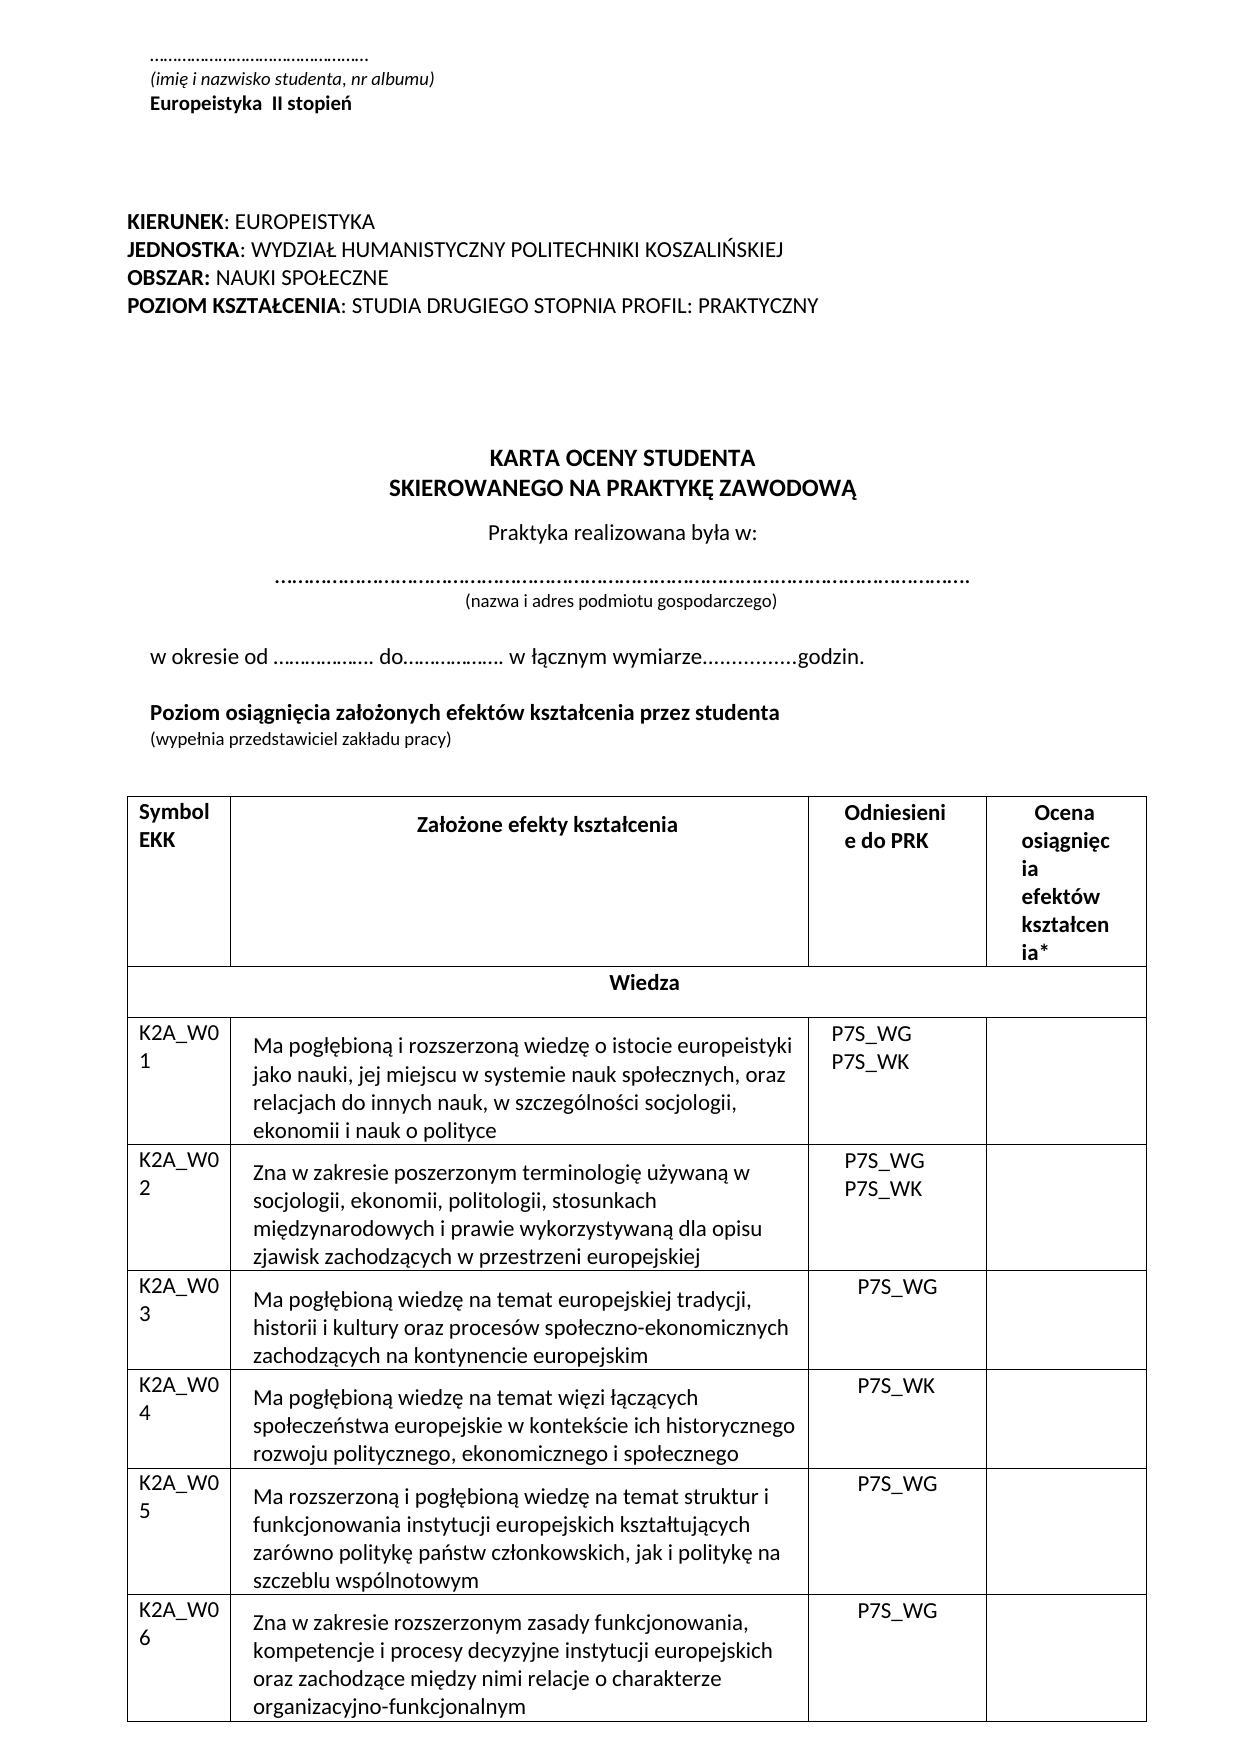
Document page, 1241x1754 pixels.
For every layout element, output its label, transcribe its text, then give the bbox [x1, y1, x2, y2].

text (wypełnia przedstawiciel zakładu pracy) [150, 727, 1153, 750]
table_cell [987, 1469, 1146, 1594]
table_cell K2A_W03 [128, 1271, 230, 1369]
table_cell Zna w zakresie poszerzonym terminologię używaną w socjologii, ekonomii, politologii, stosunkach międzynarodowych i prawie wykorzystywaną dla opisu zjawisk zachodzących w przestrzeni europejskiej [231, 1145, 808, 1270]
table_cell P7S_WG P7S_WK [809, 1145, 986, 1270]
table_cell K2A_W04 [128, 1370, 230, 1467]
table_cell P7S_WG P7S_WK [809, 1018, 986, 1144]
subtitle KARTA OCENY STUDENTA [272, 442, 973, 472]
table_cell Wiedza [128, 967, 1146, 1017]
table_cell K2A_W06 [128, 1595, 230, 1721]
table_header Odniesienie do PRK [809, 797, 986, 966]
text JEDNOSTKA: WYDZIAŁ HUMANISTYCZNY POLITECHNIKI KOSZALIŃSKIEJ [127, 235, 973, 263]
table_cell P7S_WG [809, 1271, 986, 1369]
text …………………………………………………………………………………………………………. [273, 559, 973, 589]
table_header Ocena osiągnięcia efektów kształcenia* [987, 797, 1146, 966]
subtitle Praktyka realizowana była w: [273, 518, 973, 546]
table_cell [987, 1370, 1146, 1467]
table_header Symbol EKK [128, 797, 230, 966]
table_cell K2A_W01 [128, 1018, 230, 1144]
table_cell [987, 1018, 1146, 1144]
table_cell Ma rozszerzoną i pogłębioną wiedzę na temat struktur i funkcjonowania instytucji europejskich kształtujących zarówno politykę państw członkowskich, jak i politykę na szczeblu wspólnotowym [231, 1469, 808, 1594]
table_cell Ma pogłębioną wiedzę na temat europejskiej tradycji, historii i kultury oraz procesów społeczno-ekonomicznych zachodzących na kontynencie europejskim [231, 1271, 808, 1369]
text SKIEROWANEGO NA PRAKTYKĘ ZAWODOWĄ [273, 472, 973, 503]
table_cell [987, 1595, 1146, 1721]
table_header Założone efekty kształcenia [231, 797, 808, 966]
text Poziom osiągnięcia założonych efektów kształcenia przez studenta [150, 698, 1153, 727]
table_cell [987, 1271, 1146, 1369]
subtitle w okresie od ………………. do………………. w łącznym wymiarze godzin. [150, 642, 1153, 671]
table_cell Zna w zakresie rozszerzonym zasady funkcjonowania, kompetencje i procesy decyzyjne instytucji europejskich oraz zachodzące między nimi relacje o charakterze organizacyjno-funkcjonalnym [231, 1595, 808, 1721]
table_cell K2A_W02 [128, 1145, 230, 1270]
table_cell Ma pogłębioną i rozszerzoną wiedzę o istocie europeistyki jako nauki, jej miejscu w systemie nauk społecznych, oraz relacjach do innych nauk, w szczególności socjologii, ekonomii i nauk o polityce [231, 1018, 808, 1144]
table_cell P7S_WG [809, 1595, 986, 1721]
text POZIOM KSZTAŁCENIA: STUDIA DRUGIEGO STOPNIA PROFIL: PRAKTYCZNY [127, 291, 973, 319]
text ………………………………………… [150, 42, 473, 67]
table_cell K2A_W05 [128, 1469, 230, 1594]
text KIERUNEK: EUROPEISTYKA [127, 207, 973, 235]
text (nazwa i adres podmiotu gospodarczego) [269, 589, 973, 612]
table_cell Ma pogłębioną wiedzę na temat więzi łączących społeczeństwa europejskie w kontekście ich historycznego rozwoju politycznego, ekonomicznego i społecznego [231, 1370, 808, 1467]
text OBSZAR: NAUKI SPOŁECZNE [127, 263, 973, 291]
table_cell P7S_WK [809, 1370, 986, 1467]
text (imię i nazwisko studenta, nr albumu) Europeistyka II stopień [150, 67, 473, 115]
table_cell P7S_WG [809, 1469, 986, 1594]
table_cell [987, 1145, 1146, 1270]
